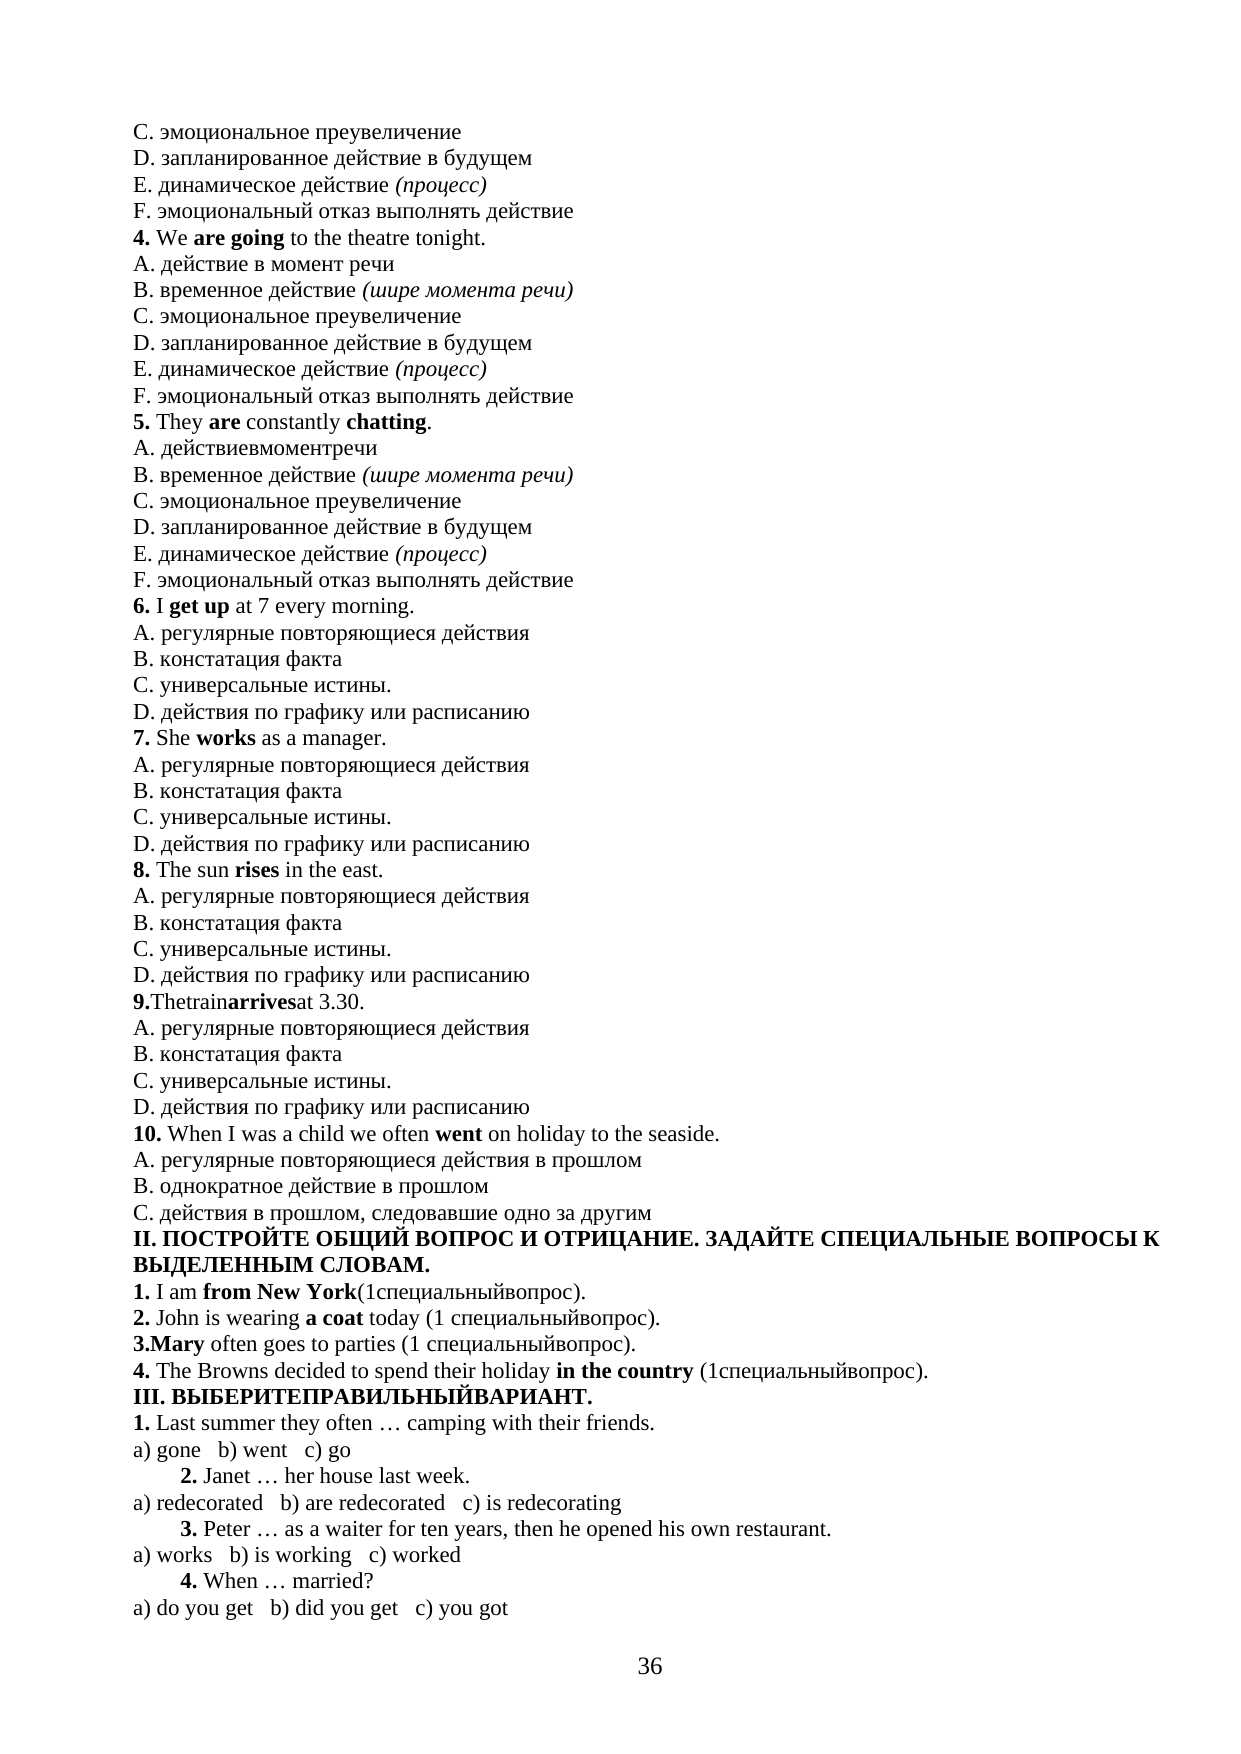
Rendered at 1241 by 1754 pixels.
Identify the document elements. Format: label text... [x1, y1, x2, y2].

text 4. We are going to the theatre tonight. [133, 223, 1167, 250]
text C. действия в прошлом, следовавшие одно за другим [133, 1199, 1167, 1225]
text 1. I am from (1специальныйвопрос). [133, 1278, 1167, 1304]
text 9.Thetrainarrivesat 3.30. [133, 988, 1167, 1014]
text 2. Janet … her house last week. [133, 1462, 1167, 1488]
text B. констатация факта [133, 1041, 1167, 1067]
text А. регулярные повторяющиеся действия [133, 882, 1167, 909]
text 4. When … married? [133, 1568, 1167, 1594]
text 10. When I was a child we often went on holiday to the seaside. [133, 1119, 1167, 1146]
text C. универсальные истины. [133, 1067, 1167, 1093]
text А. регулярные повторяющиеся действия [133, 1014, 1167, 1041]
text C. универсальные истины. [133, 803, 1167, 830]
text 1. Last summer they often … camping with their friends. [133, 1409, 1167, 1436]
text 5. They are constantly chatting. [133, 408, 1167, 434]
text А. регулярные повторяющиеся действия [133, 751, 1167, 777]
text D. действия по графику или расписанию [133, 961, 1167, 988]
text 6. I get up at 7 every morning. [133, 592, 1167, 619]
text 3. Peter … as a waiter for ten years, then he opened his own restaurant. [133, 1515, 1167, 1541]
text А. регулярные повторяющиеся действия в прошлом [133, 1146, 1167, 1172]
text B. констатация факта [133, 909, 1167, 935]
text a) redecorated b) are redecorated c) is redecorating [133, 1488, 1167, 1515]
text C. универсальные истины. [133, 672, 1167, 698]
text a) gone b) went c) go [133, 1436, 1167, 1462]
text C. универсальные истины. [133, 935, 1167, 961]
text 2. John is wearing a coat today (1 специальныйвопрос). [133, 1304, 1167, 1330]
text А. регулярные повторяющиеся действия [133, 619, 1167, 645]
text 3.Mary often goes to parties (1 специальныйвопрос). [133, 1330, 1167, 1357]
text 7. She works as a manager. [133, 724, 1167, 751]
text a) do you get b) did you get c) you got [133, 1594, 1167, 1620]
text B. констатация факта [133, 777, 1167, 803]
text 8. The sun rises in the east. [133, 856, 1167, 882]
text B. однократное действие в прошлом [133, 1172, 1167, 1199]
text D. действия по графику или расписанию [133, 830, 1167, 856]
text II. ПОСТРОЙТЕ ОБЩИЙ ВОПРОС И ОТРИЦАНИЕ. ЗАДАЙТЕ СПЕЦИАЛЬНЫЕ ВОПРОСЫ К ВЫДЕЛЕННЫМ СЛОВАМ. [133, 1225, 1167, 1278]
text 4. The Browns decided to spend their holiday in the country (1специальныйвопрос). [133, 1357, 1167, 1383]
text III. ВЫБЕРИТЕПРАВИЛЬНЫЙВАРИАНТ. [133, 1383, 1167, 1409]
text D. действия по графику или расписанию [133, 1093, 1167, 1119]
text a) works b) is working c) worked [133, 1541, 1167, 1568]
text D. действия по графику или расписанию [133, 698, 1167, 724]
text B. констатация факта [133, 645, 1167, 672]
